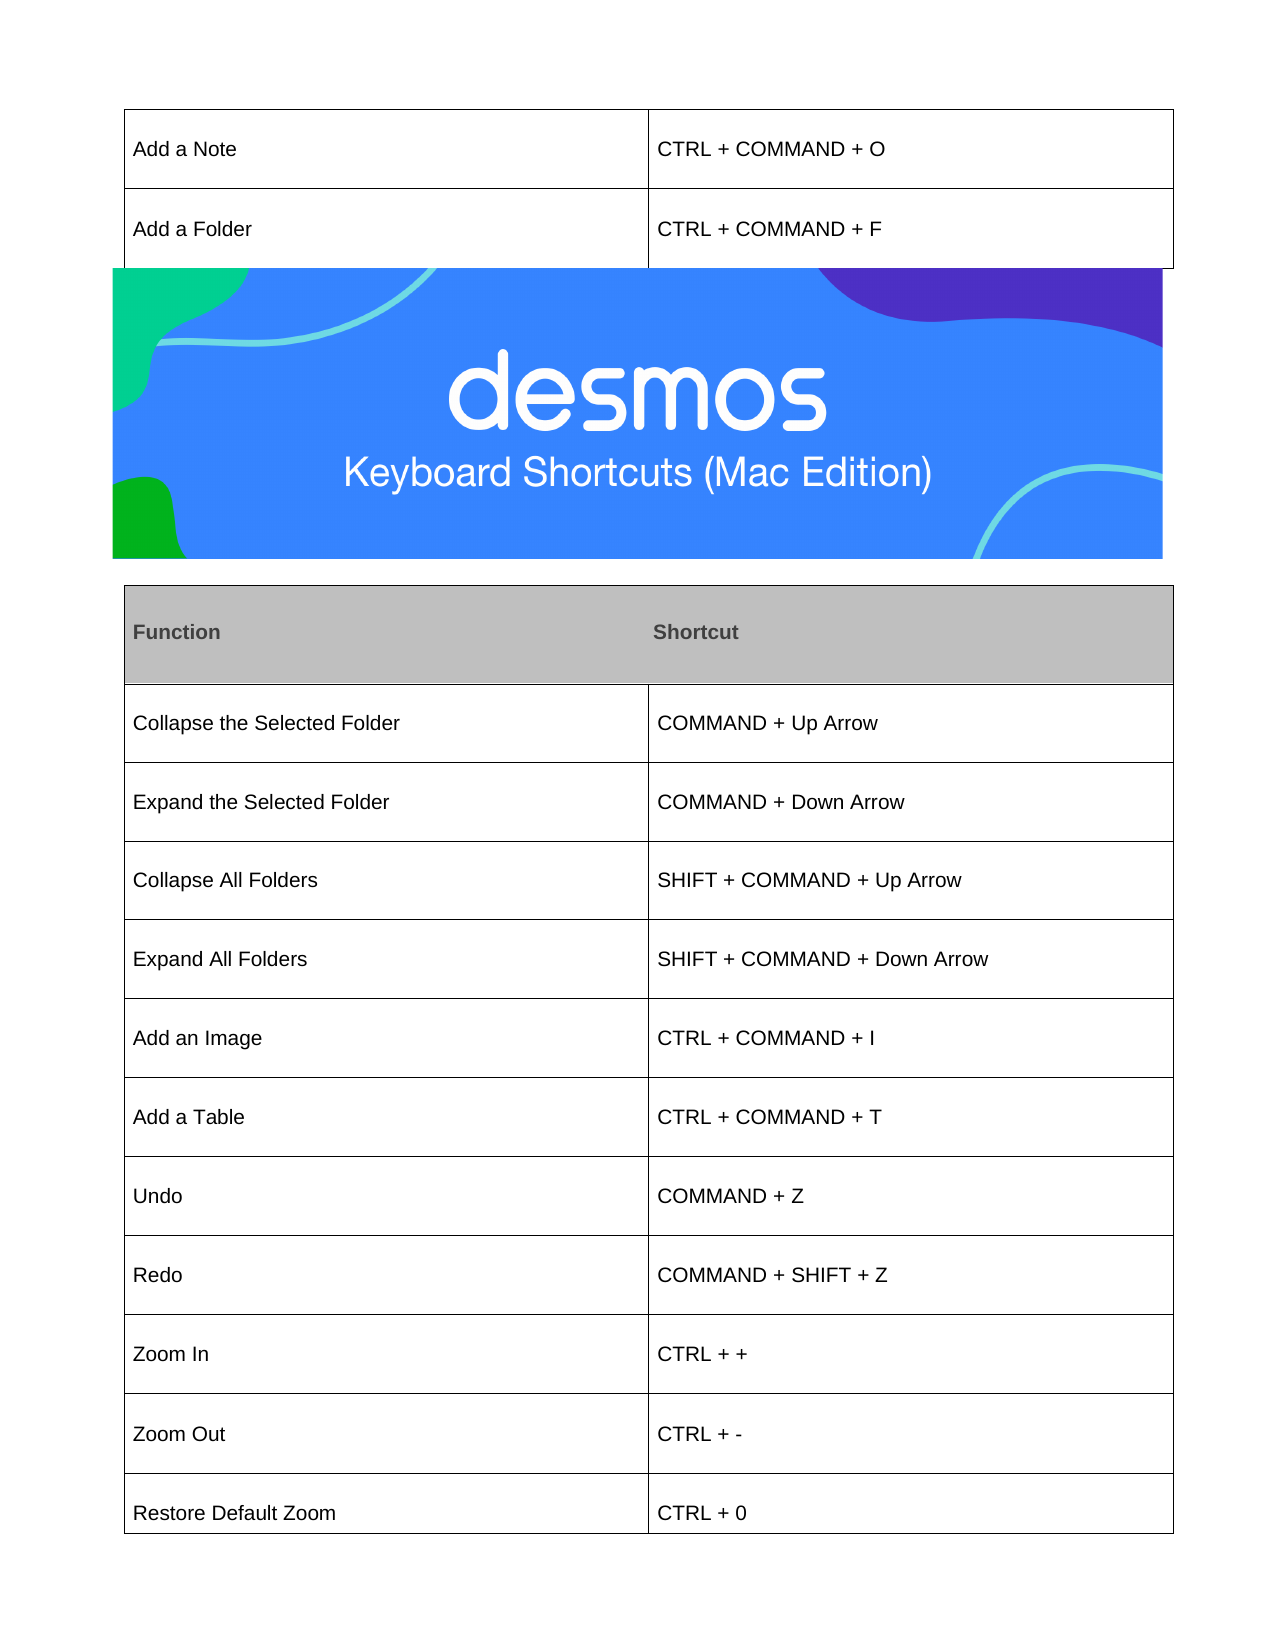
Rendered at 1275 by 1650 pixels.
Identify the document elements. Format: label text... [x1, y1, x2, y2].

table_cell CTRL + - [649, 1394, 1173, 1472]
table_cell COMMAND + Down Arrow [649, 763, 1173, 841]
table_cell Expand All Folders [125, 920, 648, 998]
table_cell CTRL + COMMAND + F [649, 189, 1173, 267]
table_header Function Shortcut [125, 586, 1173, 683]
table_cell CTRL + + [649, 1315, 1173, 1393]
table_cell Collapse All Folders [125, 842, 648, 919]
table_cell CTRL + 0 [649, 1474, 1173, 1533]
table_cell Add a Note [125, 110, 648, 188]
table_cell Zoom Out [125, 1394, 648, 1472]
table_cell Undo [125, 1157, 648, 1235]
table_cell Zoom In [125, 1315, 648, 1393]
table_cell Add an Image [125, 999, 648, 1077]
table_cell Add a Folder [125, 189, 648, 267]
table_cell COMMAND + Z [649, 1157, 1173, 1235]
table_cell CTRL + COMMAND + O [649, 110, 1173, 188]
table_cell CTRL + COMMAND + T [649, 1078, 1173, 1156]
table_cell Collapse the Selected Folder [125, 685, 648, 762]
table_cell Add a Table [125, 1078, 648, 1156]
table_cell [125, 1474, 648, 1533]
picture [112, 268, 1163, 559]
table_cell Redo [125, 1236, 648, 1314]
table_cell COMMAND + SHIFT + Z [649, 1236, 1173, 1314]
table_cell CTRL + COMMAND + I [649, 999, 1173, 1077]
table_cell SHIFT + COMMAND + Up Arrow [649, 842, 1173, 919]
table_cell Expand the Selected Folder [125, 763, 648, 841]
table_cell COMMAND + Up Arrow [649, 685, 1173, 762]
table_cell SHIFT + COMMAND + Down Arrow [649, 920, 1173, 998]
